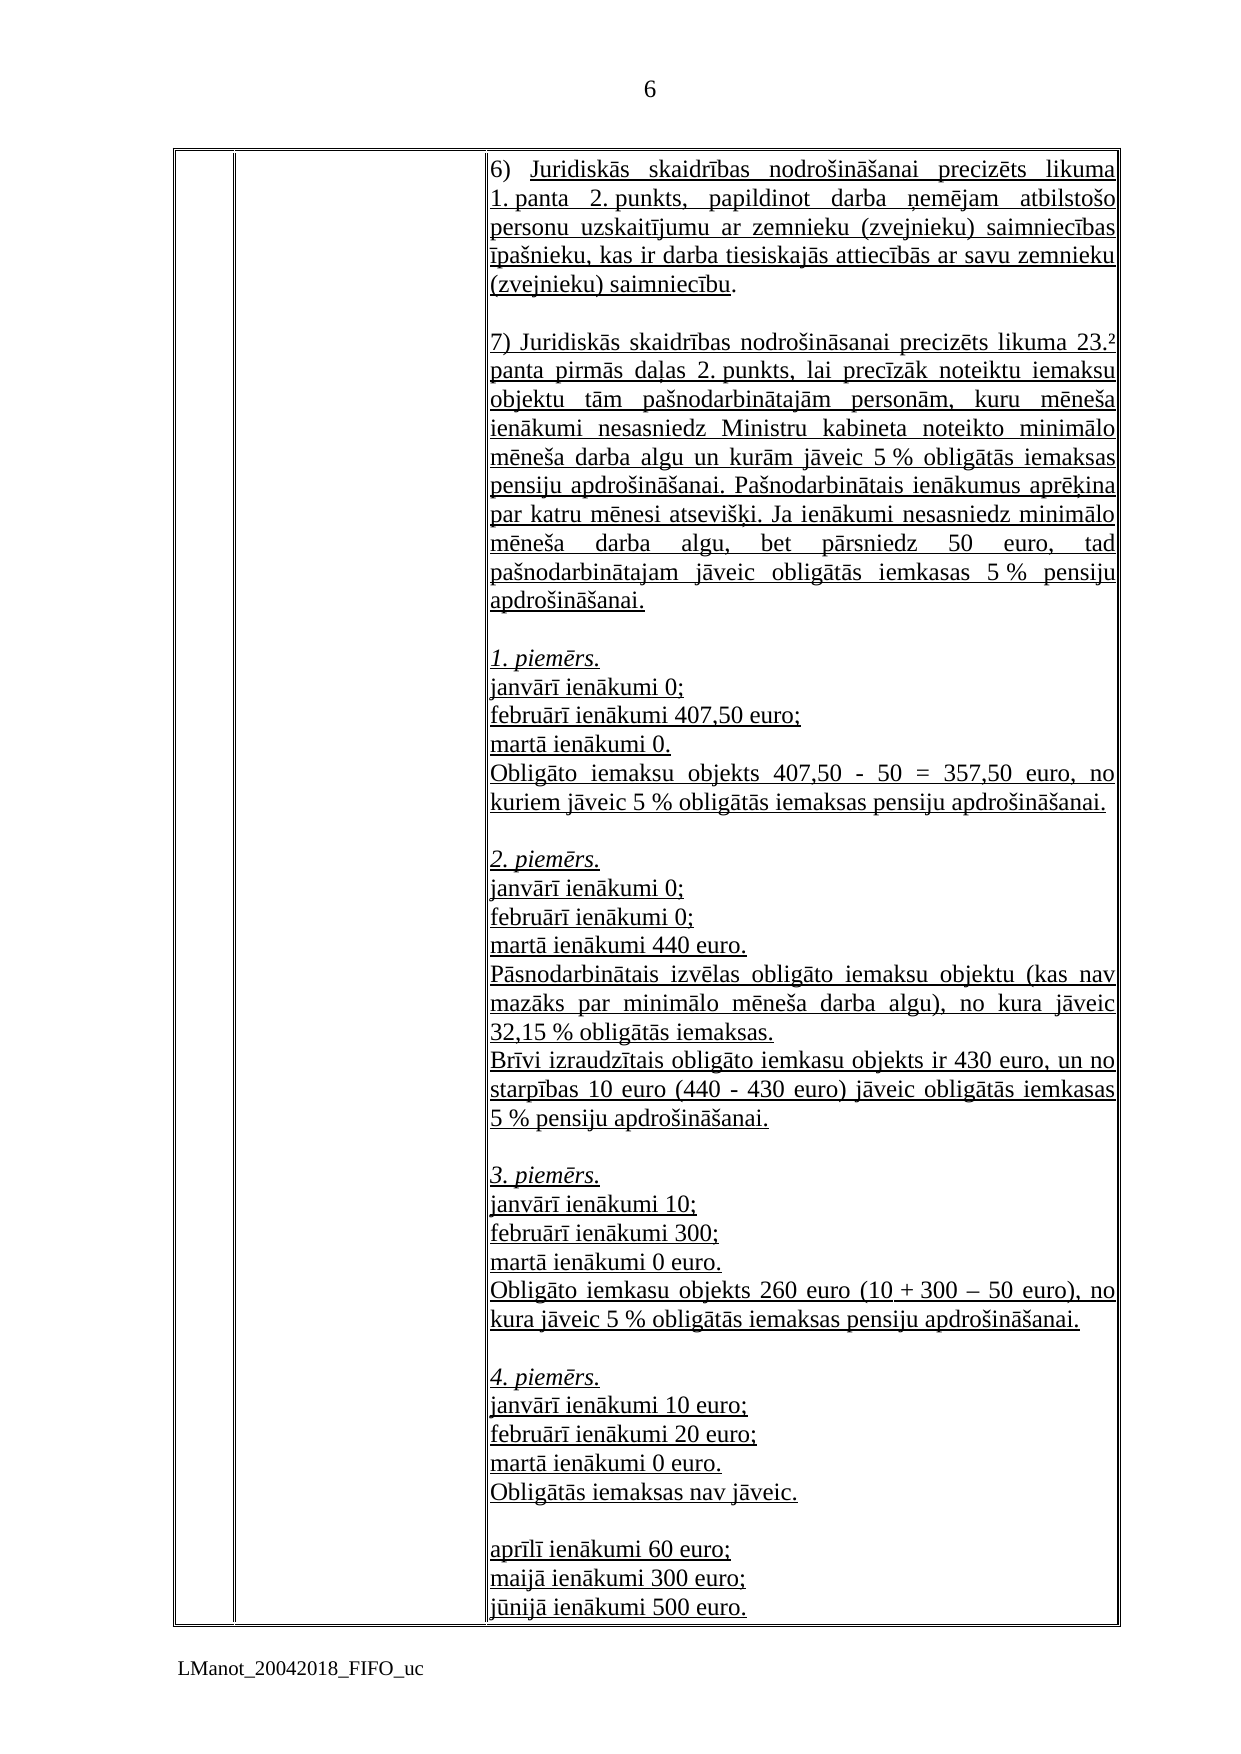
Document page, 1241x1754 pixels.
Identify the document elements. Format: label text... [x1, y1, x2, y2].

table_cell 2. [176, 151, 234, 1623]
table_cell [235, 151, 487, 1623]
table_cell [487, 151, 1117, 1623]
